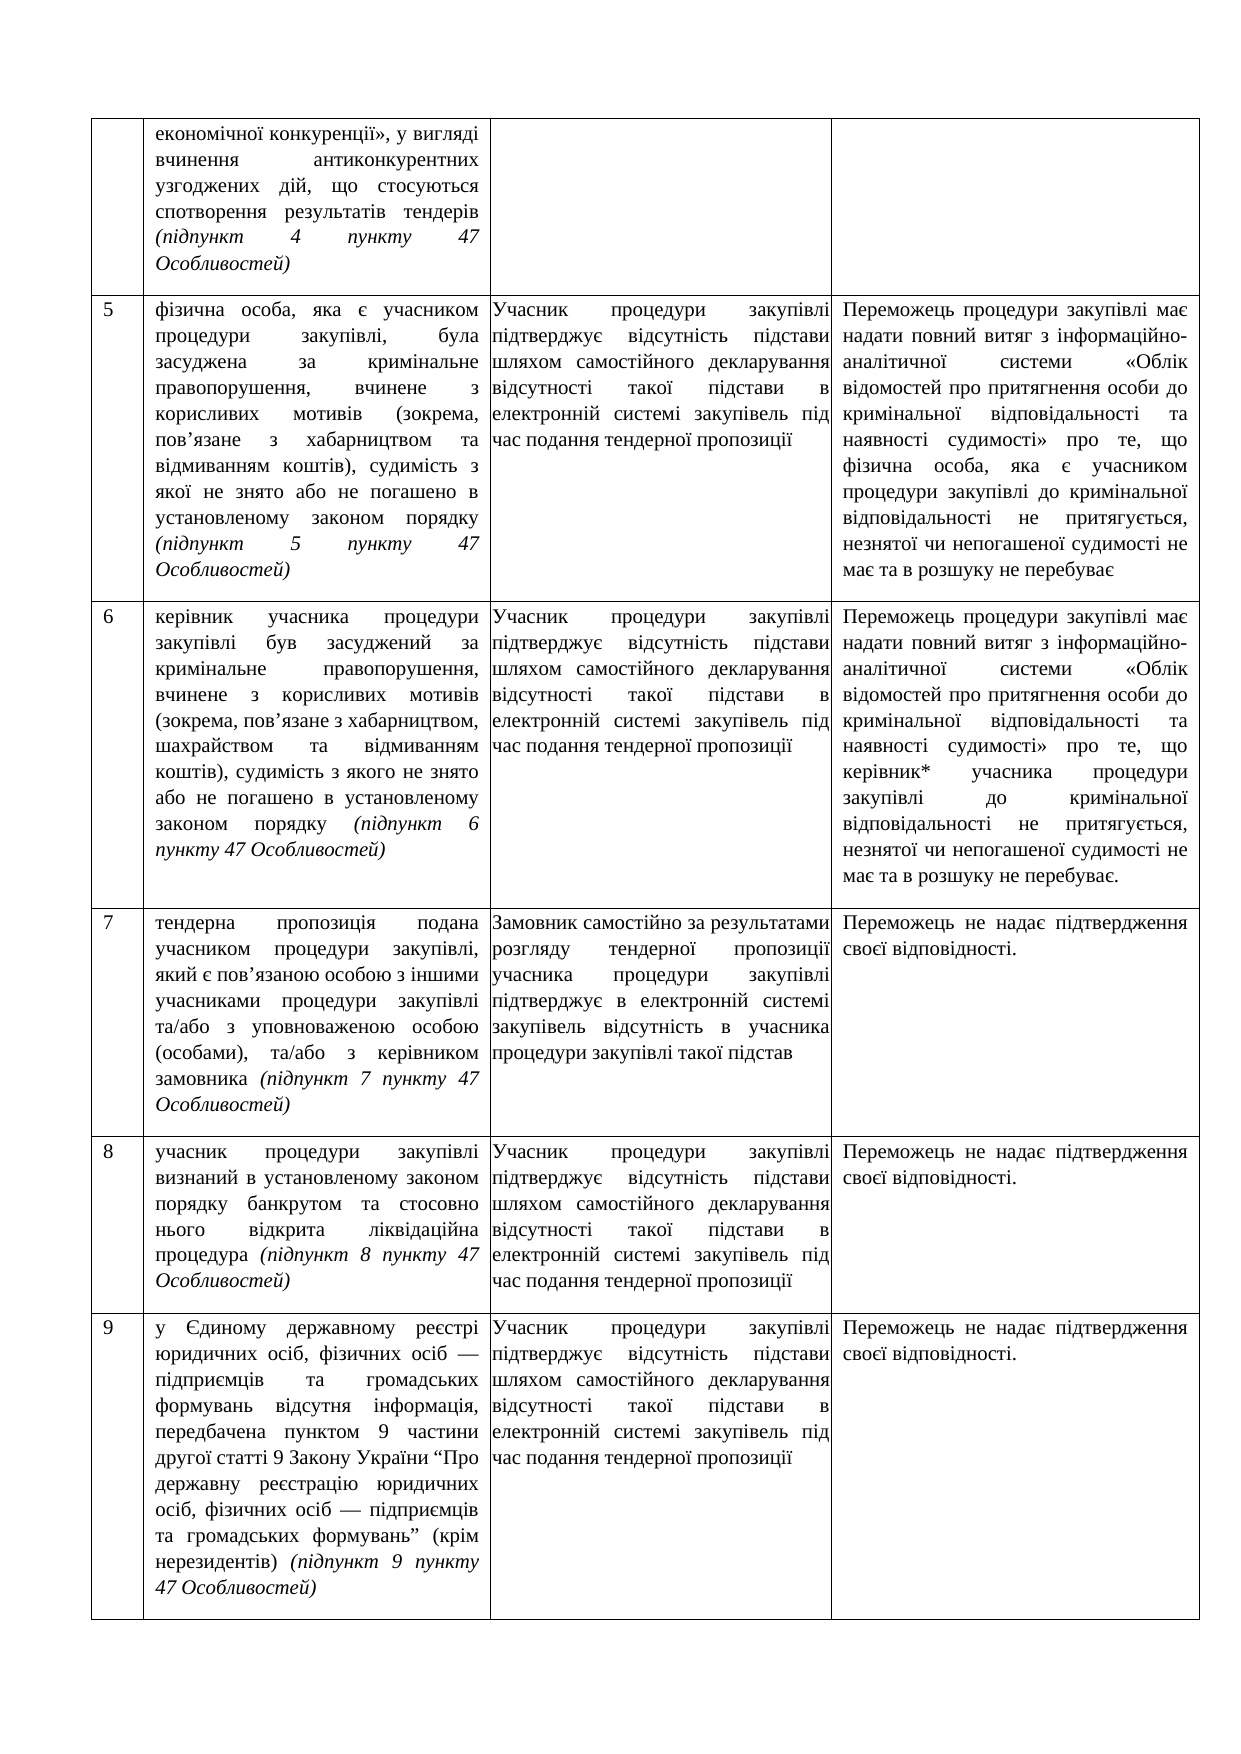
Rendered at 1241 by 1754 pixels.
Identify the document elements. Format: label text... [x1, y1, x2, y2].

table_cell 8 [92, 1137, 143, 1313]
table_cell 7 [92, 909, 143, 1136]
table_cell у Єдиному державному реєстрі юридичних осіб, фізичних осіб — підприємців та громадських формувань відсутня інформація, передбачена пунктом 9 частини другої статті 9 Закону України “Про державну реєстрацію юридичних осіб, фізичних осіб — підприємців та громадських формувань” (крім нерезидентів) (підпункт 9 пункту 47 Особливостей) [144, 1314, 490, 1619]
table_cell Переможець не надає підтвердження своєї відповідності. [832, 1137, 1199, 1313]
table_cell тендерна пропозиція подана учасником процедури закупівлі, який є пов’язаною особою з іншими учасниками процедури закупівлі та/або з уповноваженою особою (особами), та/або з керівником замовника (підпункт 7 пункту 47 Особливостей) [144, 909, 490, 1136]
table_cell 4 [92, 119, 143, 295]
table_cell 9 [92, 1314, 143, 1619]
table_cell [832, 119, 1199, 295]
table_cell Переможець процедури закупівлі має надати повний витяг з інформаційно-аналітичної системи «Облік відомостей про притягнення особи до кримінальної відповідальності та наявності судимості» про те, що фізична особа, яка є учасником процедури закупівлі до кримінальної відповідальності не притягується, незнятої чи непогашеної судимості не має та в розшуку не перебуває [832, 296, 1199, 601]
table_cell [144, 119, 490, 295]
table_cell учасник процедури закупівлі визнаний в установленому законом порядку банкрутом та стосовно нього відкрита ліквідаційна процедура (підпункт 8 пункту 47 Особливостей) [144, 1137, 490, 1313]
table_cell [832, 1314, 1199, 1619]
table_cell Замовник самостійно за результатами розгляду тендерної пропозиції учасника процедури закупівлі підтверджує в електронній системі закупівель відсутність в учасника процедури закупівлі такої підстав [491, 909, 831, 1136]
table_cell фізична особа, яка є учасником процедури закупівлі, була засуджена за кримінальне правопорушення, вчинене з корисливих мотивів (зокрема, пов’язане з хабарництвом та відмиванням коштів), судимість з якої не знято або не погашено в установленому законом порядку (підпункт 5 пункту 47 Особливостей) [144, 296, 490, 601]
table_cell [491, 119, 831, 295]
table_cell 5 [92, 296, 143, 601]
table_cell 6 [92, 602, 143, 907]
table_cell керівник учасника процедури закупівлі був засуджений за кримінальне правопорушення, вчинене з корисливих мотивів (зокрема, пов’язане з хабарництвом, шахрайством та відмиванням коштів), судимість з якого не знято або не погашено в установленому законом порядку (підпункт 6 пункту 47 Особливостей) [144, 602, 490, 907]
table_cell Переможець не надає підтвердження своєї відповідності. [832, 909, 1199, 1136]
table_cell Переможець процедури закупівлі має надати повний витяг з інформаційно-аналітичної системи «Облік відомостей про притягнення особи до кримінальної відповідальності та наявності судимості» про те, що керівник* учасника процедури закупівлі до кримінальної відповідальності не притягується, незнятої чи непогашеної судимості не має та в розшуку не перебуває. [832, 602, 1199, 907]
